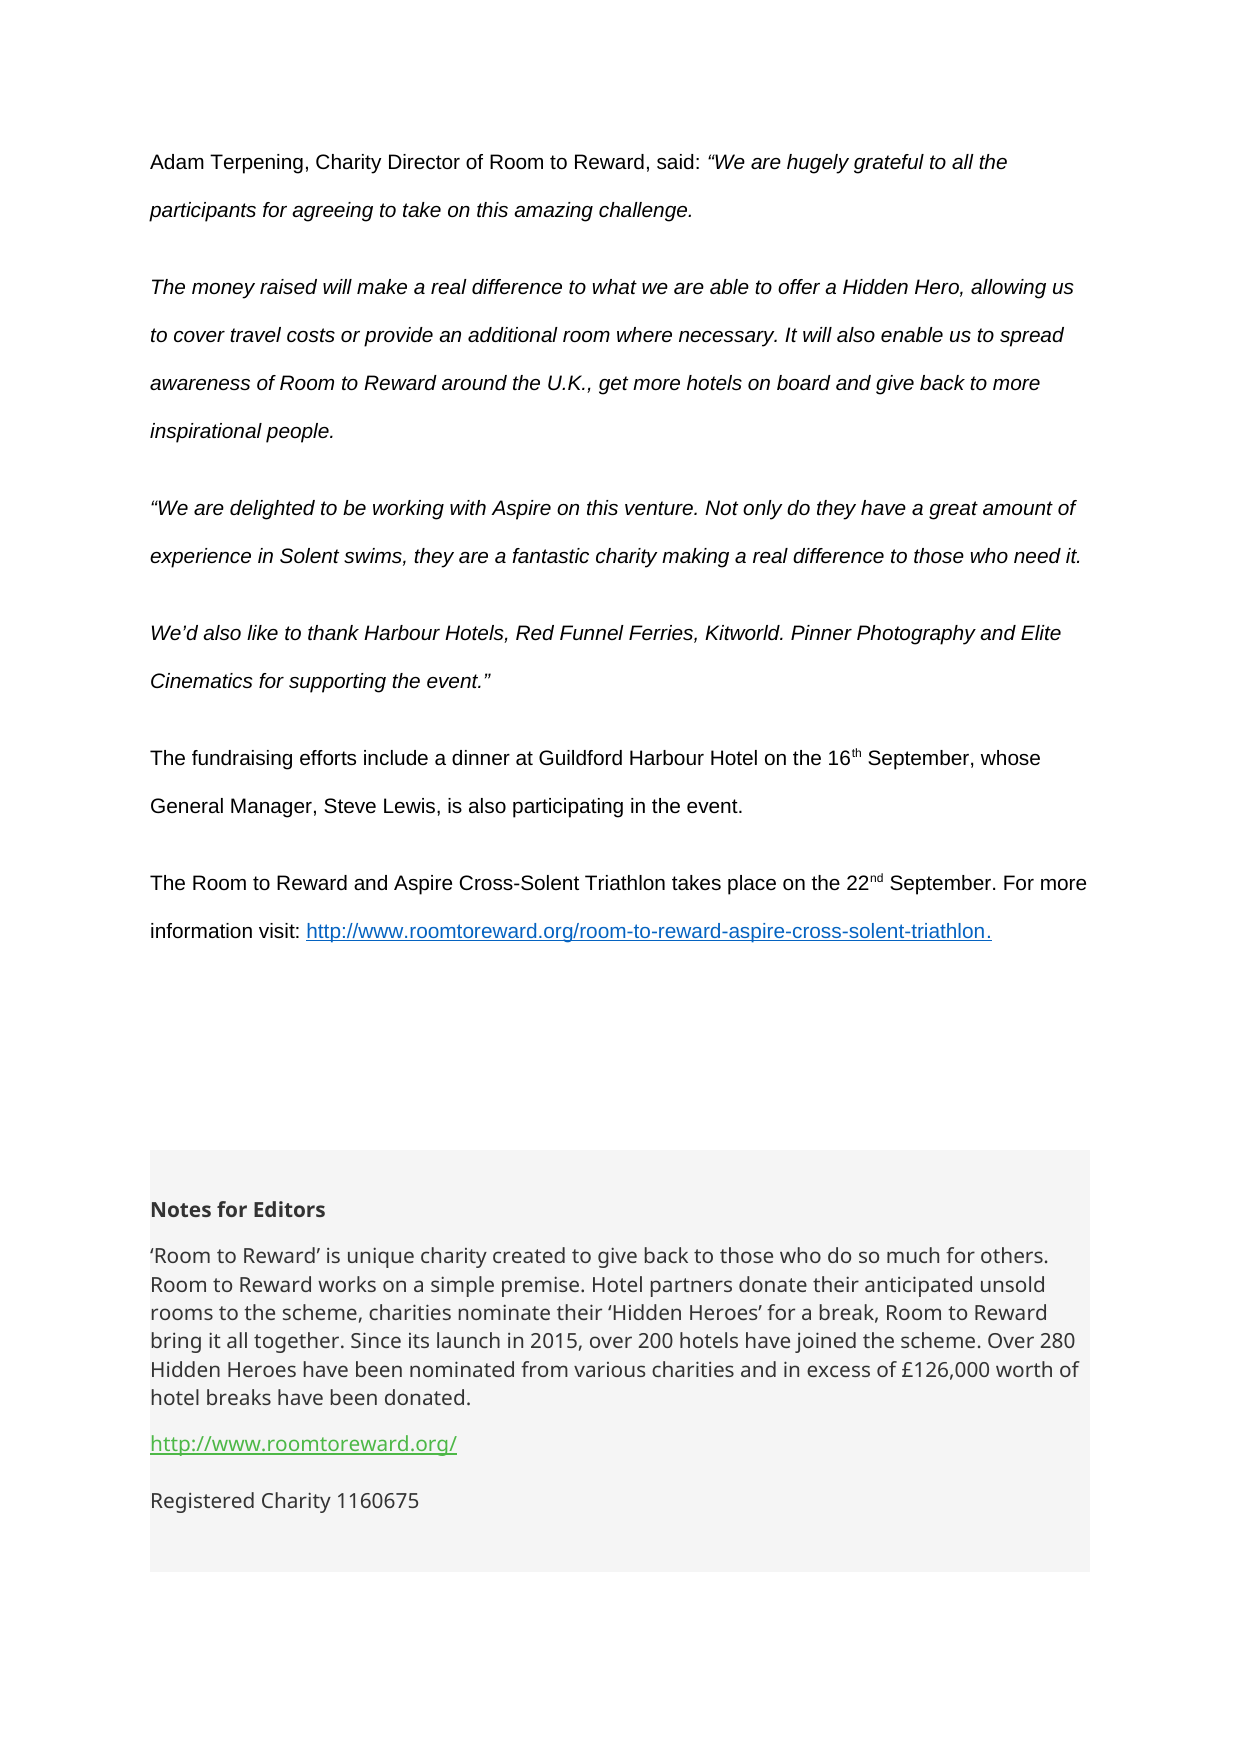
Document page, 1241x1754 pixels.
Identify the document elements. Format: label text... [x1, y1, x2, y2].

text The fundraising efforts include a dinner at Guildford Harbour Hotel on the 16th September, whose General Manager, Steve Lewis, is also participating in the event. [150, 746, 1090, 818]
text ‘Room to Reward’ is unique charity created to give back to those who do so much for others. Room to Reward works on a simple premise. Hotel partners donate their anticipated unsold rooms to the scheme, charities nominate their ‘Hidden Heroes’ for a break, Room to Reward bring it all together. Since its launch in 2015, over 200 hotels have joined the scheme. Over 280 Hidden Heroes have been nominated from various charities and in excess of £126,000 worth of hotel breaks have been donated. [150, 1241, 1090, 1412]
text Adam Terpening, Charity Director of Room to Reward, said: “We are hugely grateful to all the participants for agreeing to take on this amazing challenge. [150, 150, 1090, 222]
text “We are delighted to be working with Aspire on this venture. Not only do they have a great amount of experience in Solent swims, they are a fantastic charity making a real difference to those who need it. [150, 496, 1090, 568]
text http://www.roomtoreward.org/ Registered Charity 1160675 [150, 1429, 1090, 1515]
text The Room to Reward and Aspire Cross-Solent Triathlon takes place on the 22nd September. For more information visit: http://www.roomtoreward.org/room-to-reward-aspire-cross-solent-triathlon. [150, 871, 1090, 943]
text Notes for Editors [150, 1196, 1090, 1224]
text The money raised will make a real difference to what we are able to offer a Hidden Hero, allowing us to cover travel costs or provide an additional room where necessary. It will also enable us to spread awareness of Room to Reward around the U.K., get more hotels on board and give back to more inspirational people. [150, 275, 1090, 443]
text We’d also like to thank Harbour Hotels, Red Funnel Ferries, Kitworld. Pinner Photography and Elite Cinematics for supporting the event.” [150, 621, 1090, 693]
